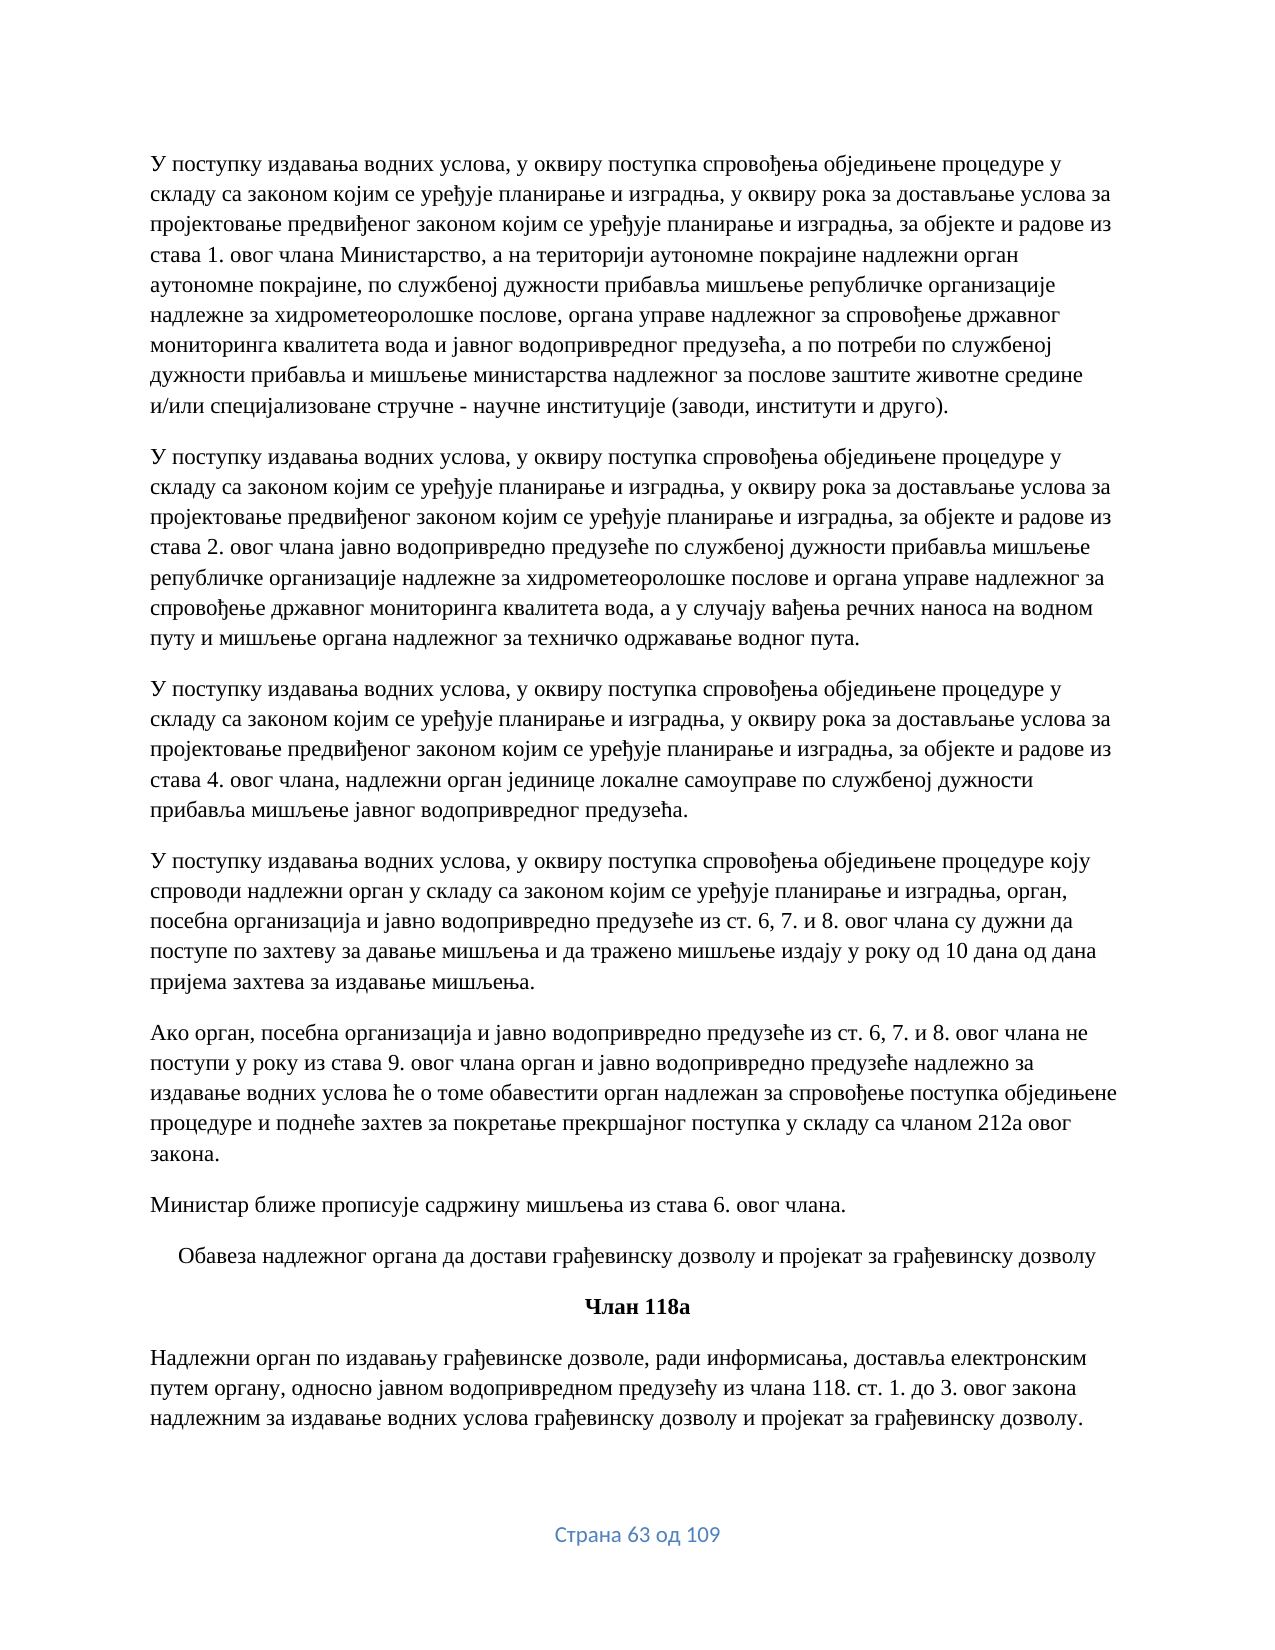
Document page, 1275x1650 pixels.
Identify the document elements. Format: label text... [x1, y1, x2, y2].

text Надлежни орган по издавању грађевинске дозволе, ради информисања, доставља електронским путем органу, односно јавном водопривредном предузећу из члана 118. ст. 1. до 3. овог закона надлежним за издавање водних услова грађевинску дозволу и пројекат за грађевинску дозволу. [150, 1344, 1125, 1431]
text Министар ближе прописује садржину мишљења из става 6. овог члана. [150, 1191, 1125, 1217]
text Члан 118а [150, 1293, 1125, 1319]
text У поступку издавања водних услова, у оквиру поступка спровођења обједињене процедуре у складу са законом којим се уређује планирање и изградња, у оквиру рока за достављање услова за пројектовање предвиђеног законом којим се уређује планирање и изградња, за објекте и радове из става 2. овог члана јавно водопривредно предузеће по службеној дужности прибавља мишљење републичке организације надлежне за хидрометеоролошке послове и органа управе надлежног за спровођење државног мониторинга квалитета вода, а у случају вађења речних наноса на водном путу и мишљење органа надлежног за техничко одржавање водног пута. [150, 443, 1125, 650]
text У поступку издавања водних услова, у оквиру поступка спровођења обједињене процедуре коју спроводи надлежни орган у складу са законом којим се уређује планирање и изградња, орган, посебна организација и јавно водопривредно предузеће из ст. 6, 7. и 8. овог члана су дужни да поступе по захтеву за давање мишљења и да тражено мишљење издају у року од 10 дана од дана пријема захтева за издавање мишљења. [150, 847, 1125, 994]
text У поступку издавања водних услова, у оквиру поступка спровођења обједињене процедуре у складу са законом којим се уређује планирање и изградња, у оквиру рока за достављање услова за пројектовање предвиђеног законом којим се уређује планирање и изградња, за објекте и радове из става 1. овог члана Министарство, а на територији аутономне покрајине надлежни орган аутономне покрајине, по службеној дужности прибавља мишљење републичке организације надлежне за хидрометеоролошке послове, органа управе надлежног за спровођење државног мониторинга квалитета вода и јавног водопривредног предузећа, а по потреби по службеној дужности прибавља и мишљење министарства надлежног за послове заштите животне средине и/или специјализоване стручне - научне институције (заводи, институти и друго). [150, 150, 1125, 418]
text Ако орган, посебна организација и јавно водопривредно предузеће из ст. 6, 7. и 8. овог члана не поступи у року из става 9. овог члана орган и јавно водопривредно предузеће надлежно за издавање водних услова ће о томе обавестити орган надлежан за спровођење поступка обједињене процедуре и поднеће захтев за покретање прекршајног поступка у складу са чланом 212а овог закона. [150, 1019, 1125, 1166]
text У поступку издавања водних услова, у оквиру поступка спровођења обједињене процедуре у складу са законом којим се уређује планирање и изградња, у оквиру рока за достављање услова за пројектовање предвиђеног законом којим се уређује планирање и изградња, за објекте и радове из става 4. овог члана, надлежни орган јединице локалне самоуправе по службеној дужности прибавља мишљење јавног водопривредног предузећа. [150, 675, 1125, 822]
text Обавеза надлежног органа да достави грађевинску дозволу и пројекат за грађевинску дозволу [150, 1242, 1125, 1268]
